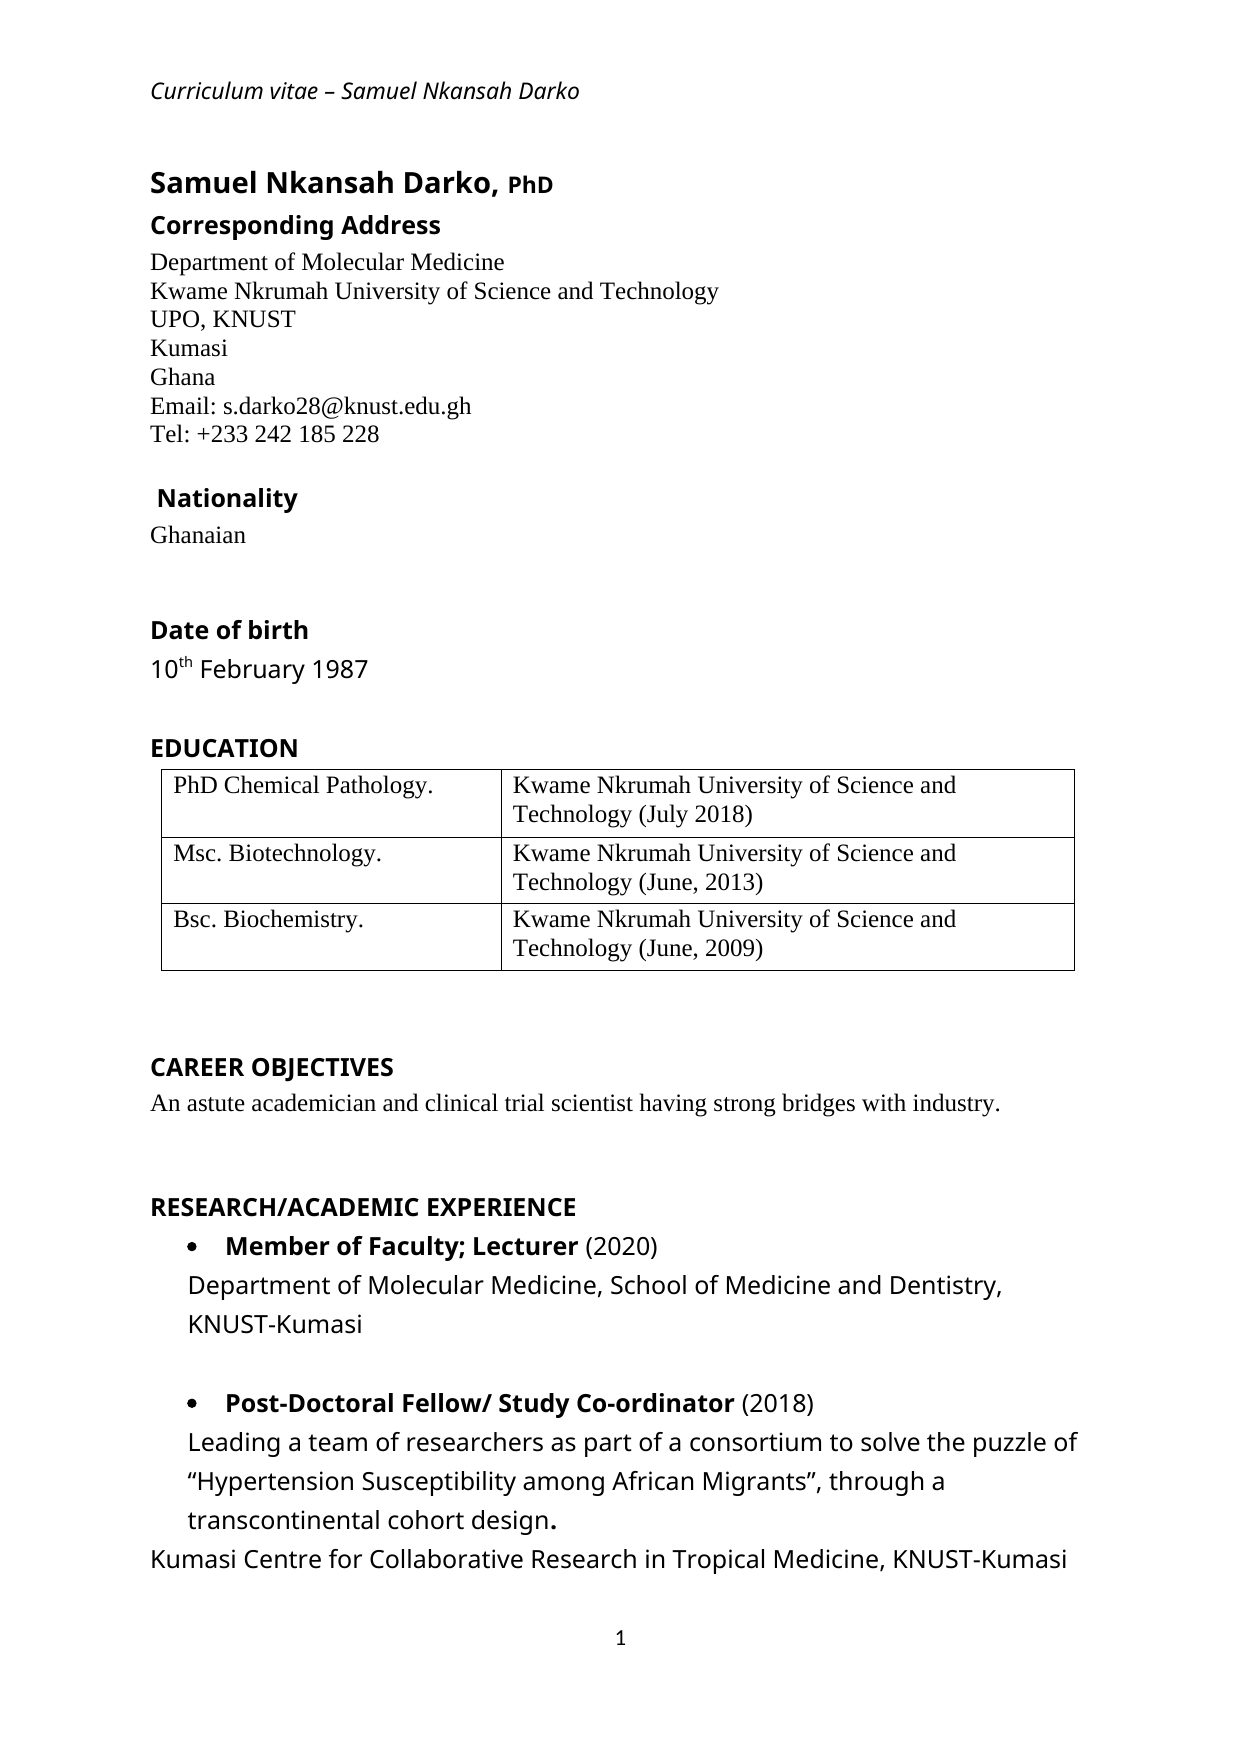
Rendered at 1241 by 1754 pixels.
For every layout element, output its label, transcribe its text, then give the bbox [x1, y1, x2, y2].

text 10th February 1987 [150, 652, 1090, 686]
table_cell Kwame Nkrumah University of Science and Technology (June, 2009) [502, 904, 1074, 970]
table_cell Bsc. Biochemistry. [162, 904, 501, 970]
text UPO, KNUST [150, 304, 1090, 333]
table_header Kwame Nkrumah University of Science and Technology (July 2018) [502, 770, 1074, 837]
table_header PhD Chemical Pathology. [162, 770, 501, 837]
text Kumasi [150, 333, 1090, 362]
text Department of Molecular Medicine [150, 247, 1090, 276]
text Leading a team of researchers as part of a consortium to solve the puzzle of “Hypertension Susceptibility among African Migrants”, through a transcontinental cohort design. [187, 1424, 1090, 1537]
table_cell Msc. Biotechnology. [162, 838, 501, 903]
text Corresponding Address [150, 208, 1090, 242]
text Kwame Nkrumah University of Science and Technology [150, 276, 1090, 304]
text An astute academician and clinical trial scientist having strong bridges with industry. [150, 1088, 1090, 1117]
text Samuel Nkansah Darko, PhD [150, 162, 1090, 202]
text Ghanaian [150, 520, 1090, 548]
list Member of Faculty; Lecturer (2020) [187, 1229, 1090, 1263]
text Department of Molecular Medicine, School of Medicine and Dentistry, KNUST-Kumasi [187, 1268, 1090, 1341]
text Email: s.darko28@knust.edu.gh [150, 391, 1090, 419]
text EDUCATION [150, 730, 1090, 764]
text Nationality [150, 481, 1090, 514]
text CAREER OBJECTIVES [150, 1049, 1090, 1083]
text Kumasi Centre for Collaborative Research in Tropical Medicine, KNUST-Kumasi [150, 1542, 1090, 1576]
list Post-Doctoral Fellow/ Study Co-ordinator (2018) [187, 1385, 1090, 1419]
table_cell Kwame Nkrumah University of Science and Technology (June, 2013) [502, 838, 1074, 903]
text Date of birth [150, 613, 1090, 647]
text Tel: +233 242 185 228 [150, 419, 1090, 448]
text Ghana [150, 362, 1090, 391]
text RESEARCH/ACADEMIC EXPERIENCE [150, 1189, 1090, 1223]
